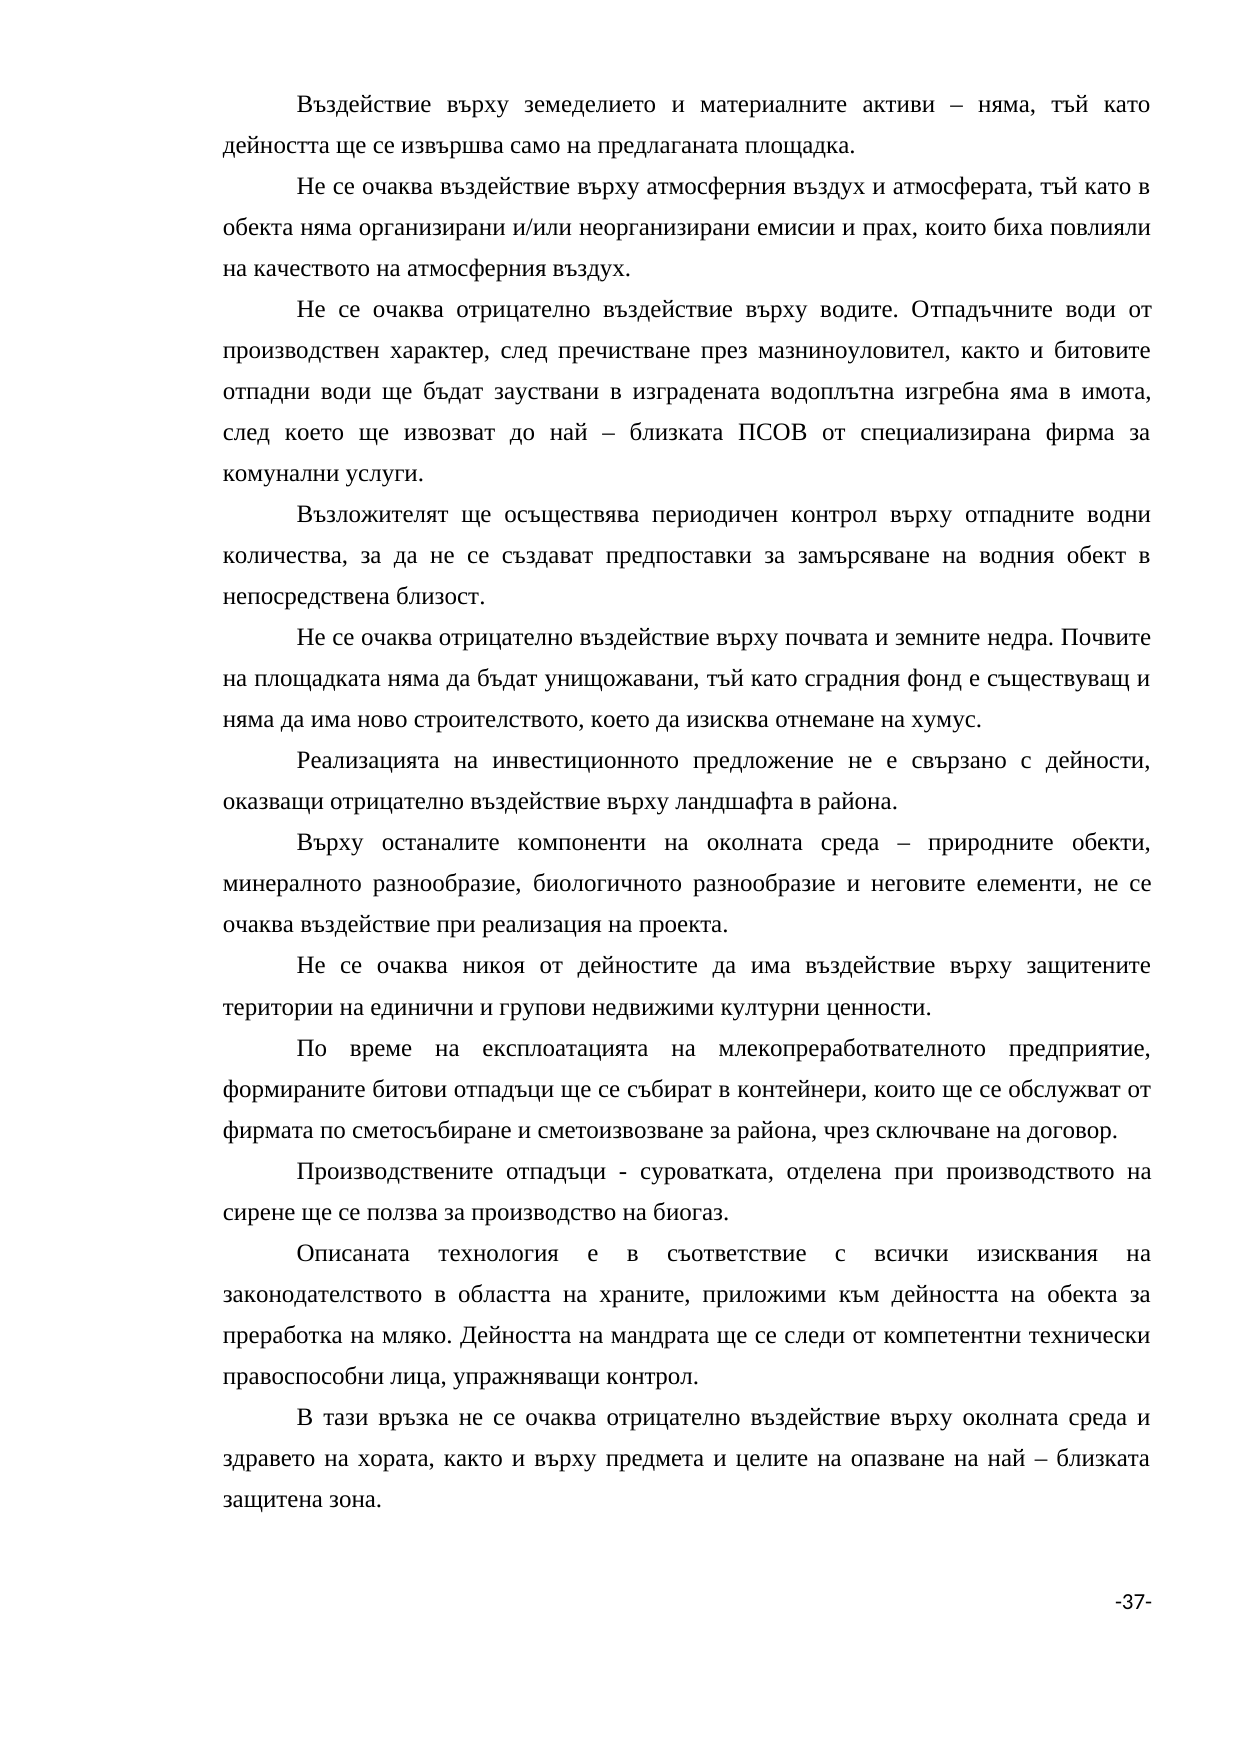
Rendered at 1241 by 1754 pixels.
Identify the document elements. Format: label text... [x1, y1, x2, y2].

text Не се очаква въздействие върху атмосферния въздух и атмосферата, тъй като в обекта няма организирани и/или неорганизирани емисии и прах, които биха повлияли на качеството на атмосферния въздух. [223, 171, 1152, 282]
text Не се очаква никоя от дейностите да има въздействие върху защитените територии на единични и групови недвижими културни ценности. [223, 951, 1152, 1020]
text Производствените отпадъци - суроватката, отделена при производството на сирене ще се ползва за производство на биогаз. [223, 1156, 1152, 1226]
text Върху останалите компоненти на околната среда – природните обекти, минералното разнообразие, биологичното разнообразие и неговите елементи, не се очаква въздействие при реализация на проекта. [223, 827, 1152, 938]
text Описаната технология е в съответствие с всички изисквания на законодателството в областта на храните, приложими към дейността на обекта за преработка на мляко. Дейността на мандрата ще се следи от компетентни технически правоспособни лица, упражняващи контрол. [223, 1238, 1152, 1390]
text По време на експлоатацията на млекопреработвателното предприятие, формираните битови отпадъци ще се събират в контейнери, които ще се обслужват от фирмата по сметосъбиране и сметоизвозване за района, чрез сключване на договор. [223, 1033, 1152, 1143]
text Не се очаква отрицателно въздействие върху водите. Отпадъчните води от производствен характер, след пречистване през мазниноуловител, както и битовите отпадни води ще бъдат зауствани в изградената водоплътна изгребна яма в имота, след което ще извозват до най – близката ПСОВ от специализирана фирма за комунални услуги. [223, 294, 1152, 487]
text Възложителят ще осъществява периодичен контрол върху отпадните водни количества, за да не се създават предпоставки за замърсяване на водния обект в непосредствена близост. [223, 499, 1152, 610]
text В тази връзка не се очаква отрицателно въздействие върху околната среда и здравето на хората, както и върху предмета и целите на опазване на най – близката защитена зона. [223, 1402, 1152, 1513]
text Не се очаква отрицателно въздействие върху почвата и земните недра. Почвите на площадката няма да бъдат унищожавани, тъй като сградния фонд е съществуващ и няма да има ново строителството, което да изисква отнемане на хумус. [223, 622, 1152, 733]
text Реализацията на инвестиционното предложение не е свързано с дейности, оказващи отрицателно въздействие върху ландшафта в района. [223, 745, 1152, 815]
text Въздействие върху земеделието и материалните активи – няма, тъй като дейността ще се извършва само на предлаганата площадка. [223, 89, 1152, 158]
